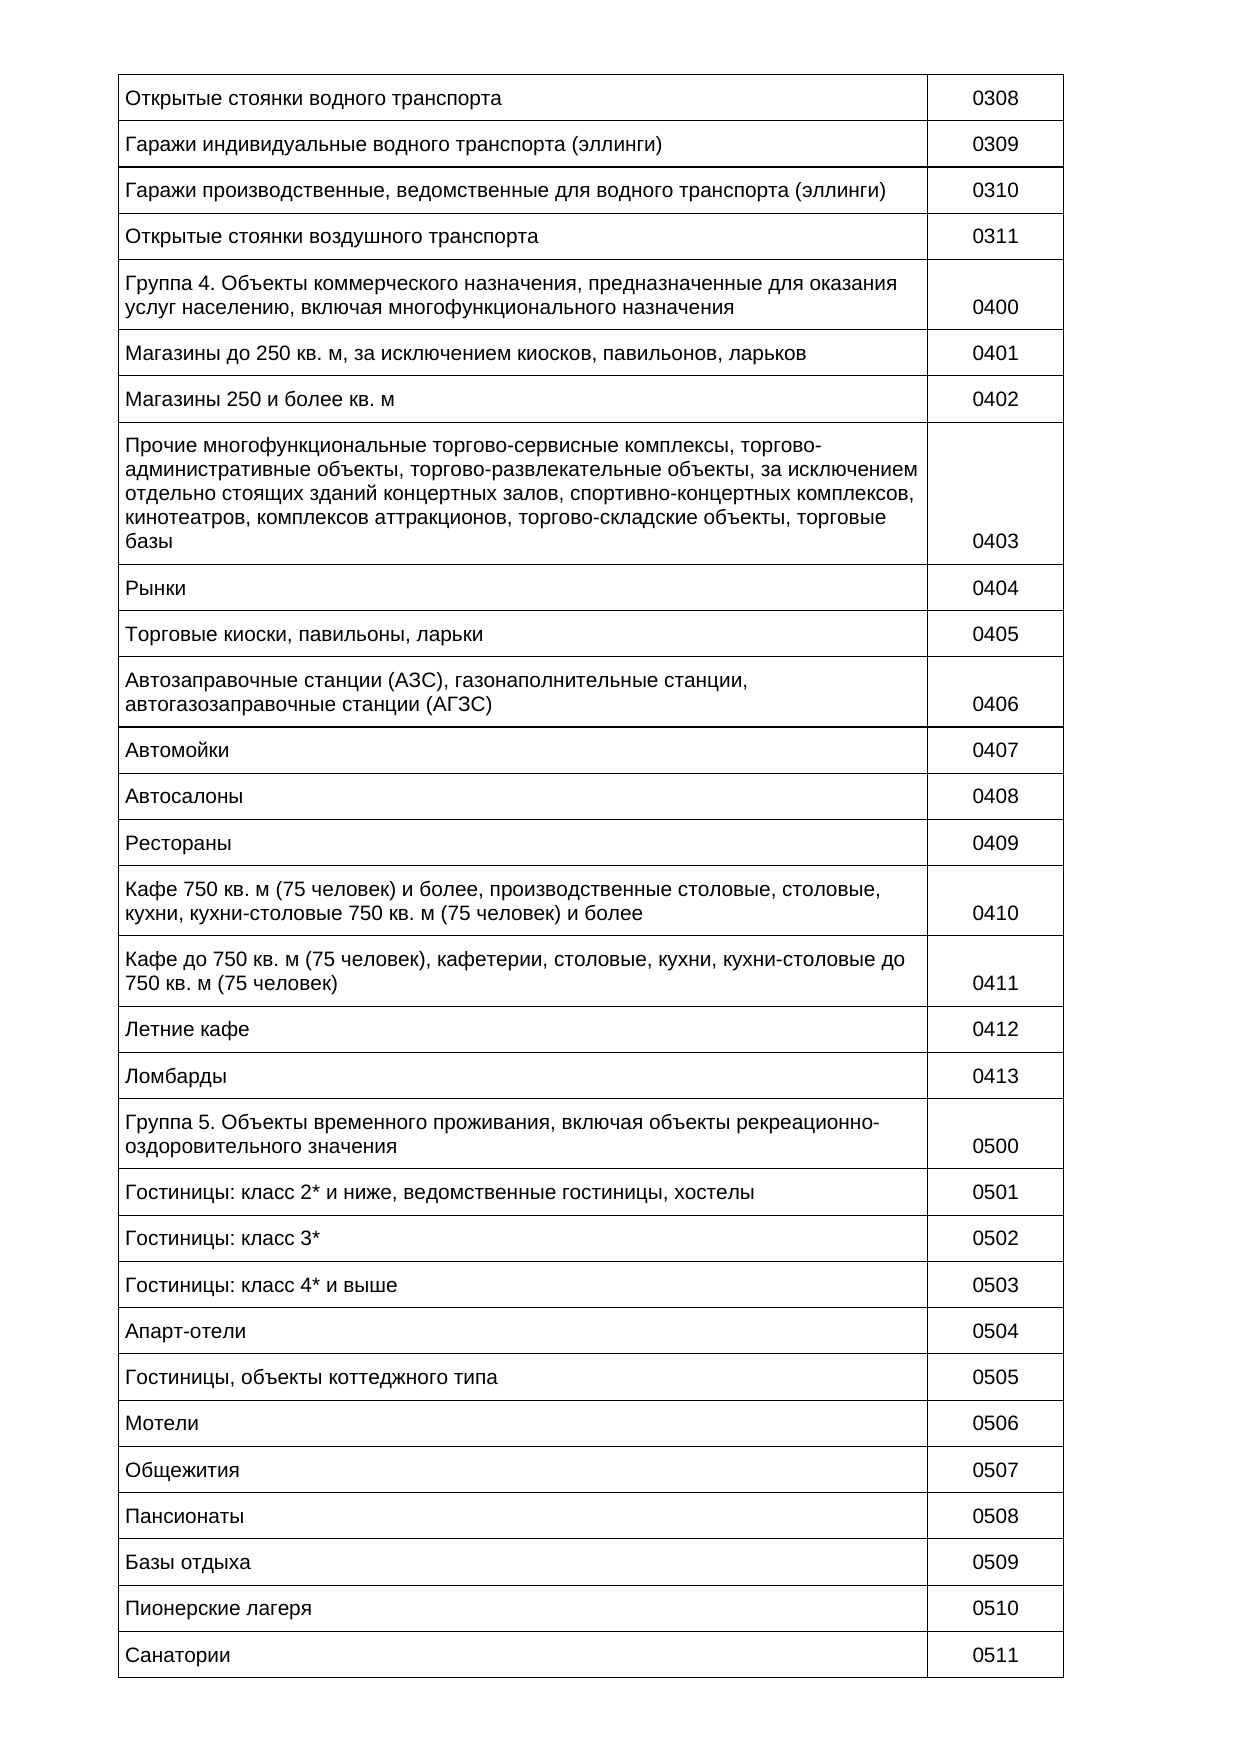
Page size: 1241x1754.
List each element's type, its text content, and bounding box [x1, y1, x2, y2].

table_cell 0310 [928, 168, 1063, 213]
table_cell Общежития [119, 1447, 927, 1492]
table_cell 0406 [928, 657, 1063, 726]
table_cell Гостиницы: класс 3* [119, 1216, 927, 1261]
table_cell 0309 [928, 121, 1063, 166]
table_cell 0404 [928, 565, 1063, 610]
table_cell 0308 [928, 75, 1063, 120]
table_cell 0505 [928, 1354, 1063, 1399]
table_cell Автомойки [119, 728, 927, 773]
table_cell Рестораны [119, 820, 927, 865]
table_cell 0413 [928, 1053, 1063, 1098]
table_cell Пансионаты [119, 1493, 927, 1538]
table_cell 0500 [928, 1099, 1063, 1168]
table_cell Открытые стоянки водного транспорта [119, 75, 927, 120]
table_cell 0509 [928, 1539, 1063, 1584]
table_cell 0510 [928, 1586, 1063, 1631]
table_cell 0506 [928, 1401, 1063, 1446]
table_cell Открытые стоянки воздушного транспорта [119, 214, 927, 259]
table_cell Группа 5. Объекты временного проживания, включая объекты рекреационно-оздоровительного значения [119, 1099, 927, 1168]
table_cell 0412 [928, 1007, 1063, 1052]
table_cell Пионерские лагеря [119, 1586, 927, 1631]
table_cell Автозаправочные станции (АЗС), газонаполнительные станции, автогазозаправочные станции (АГЗС) [119, 657, 927, 726]
table_cell Кафе 750 кв. м (75 человек) и более, производственные столовые, столовые, кухни, кухни-столовые 750 кв. м (75 человек) и более [119, 866, 927, 935]
table_cell 0502 [928, 1216, 1063, 1261]
table_cell Санатории [119, 1632, 927, 1677]
table_cell Летние кафе [119, 1007, 927, 1052]
table_cell 0503 [928, 1262, 1063, 1307]
table_cell Группа 4. Объекты коммерческого назначения, предназначенные для оказания услуг населению, включая многофункционального назначения [119, 260, 927, 329]
table_cell Базы отдыха [119, 1539, 927, 1584]
table_cell 0403 [928, 423, 1063, 564]
table_cell 0407 [928, 728, 1063, 773]
table_cell Гостиницы: класс 4* и выше [119, 1262, 927, 1307]
table_cell Апарт-отели [119, 1308, 927, 1353]
table_cell 0511 [928, 1632, 1063, 1677]
table_cell 0401 [928, 330, 1063, 375]
table_cell Гаражи производственные, ведомственные для водного транспорта (эллинги) [119, 168, 927, 213]
table_cell Гостиницы: класс 2* и ниже, ведомственные гостиницы, хостелы [119, 1169, 927, 1214]
table_cell 0402 [928, 376, 1063, 422]
table_cell 0408 [928, 774, 1063, 819]
table_cell Магазины до 250 кв. м, за исключением киосков, павильонов, ларьков [119, 330, 927, 375]
table_cell Рынки [119, 565, 927, 610]
table_cell 0410 [928, 866, 1063, 935]
table_cell 0501 [928, 1169, 1063, 1214]
table_cell 0400 [928, 260, 1063, 329]
table_cell 0405 [928, 611, 1063, 656]
table_cell 0411 [928, 936, 1063, 1006]
table_cell Магазины 250 и более кв. м [119, 376, 927, 422]
table_cell Гостиницы, объекты коттеджного типа [119, 1354, 927, 1399]
table_cell 0409 [928, 820, 1063, 865]
table_cell 0311 [928, 214, 1063, 259]
table_cell Автосалоны [119, 774, 927, 819]
table_cell Мотели [119, 1401, 927, 1446]
table_cell Ломбарды [119, 1053, 927, 1098]
table_cell 0508 [928, 1493, 1063, 1538]
table_cell Торговые киоски, павильоны, ларьки [119, 611, 927, 656]
table_cell 0507 [928, 1447, 1063, 1492]
table_cell Прочие многофункциональные торгово-сервисные комплексы, торгово-административные объекты, торгово-развлекательные объекты, за исключением отдельно стоящих зданий концертных залов, спортивно-концертных комплексов, кинотеатров, комплексов аттракционов, торгово-складские объекты, торговые базы [119, 423, 927, 564]
table_cell Кафе до 750 кв. м (75 человек), кафетерии, столовые, кухни, кухни-столовые до 750 кв. м (75 человек) [119, 936, 927, 1006]
table_cell Гаражи индивидуальные водного транспорта (эллинги) [119, 121, 927, 166]
table_cell 0504 [928, 1308, 1063, 1353]
